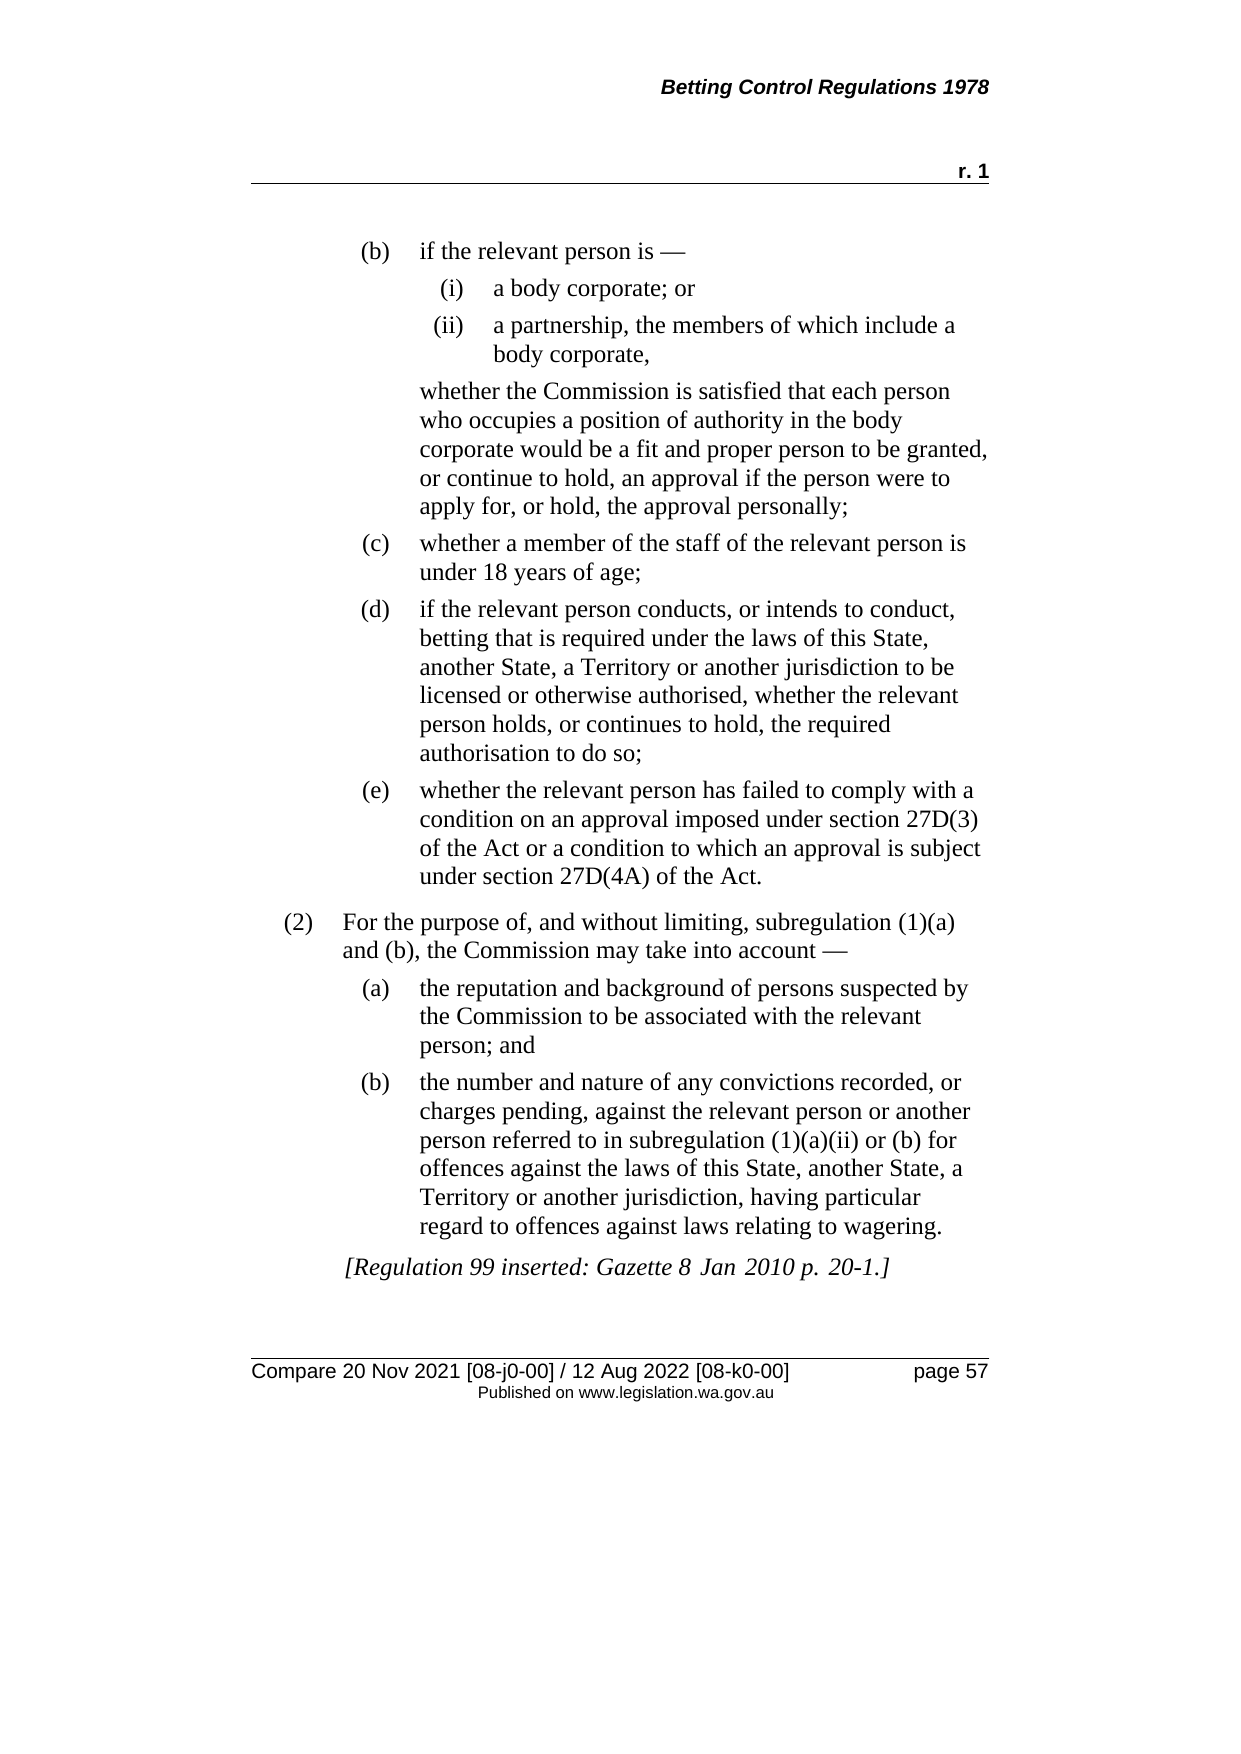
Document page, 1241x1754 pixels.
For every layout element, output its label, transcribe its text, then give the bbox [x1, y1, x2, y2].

text (c) whether a member of the staff of the relevant person is under 18 years of age; [251, 528, 989, 586]
text (e) whether the relevant person has failed to comply with a condition on an approval imposed under section 27D(3) of the Act or a condition to which an approval is subject under section 27D(4A) of the Act. [251, 775, 989, 890]
text (b) if the relevant person is — [251, 236, 989, 265]
text (2) For the purpose of, and without limiting, subregulation (1)(a) and (b), the Commission may take into account — [251, 907, 989, 964]
text whether the Commission is satisfied that each person who occupies a position of authority in the body corporate would be a fit and proper person to be granted, or continue to hold, an approval if the person were to apply for, or hold, the approval personally; [251, 376, 989, 520]
text (ii) a partnership, the members of which include a body corporate, [251, 311, 989, 368]
text (d) if the relevant person conducts, or intends to conduct, betting that is required under the laws of this State, another State, a Territory or another jurisdiction to be licensed or otherwise authorised, whether the relevant person holds, or continues to hold, the required authorisation to do so; [251, 594, 989, 767]
text (b) the number and nature of any convictions recorded, or charges pending, against the relevant person or another person referred to in subregulation (1)(a)(ii) or (b) for offences against the laws of this State, another State, a Territory or another jurisdiction, having particular regard to offences against laws relating to wagering. [251, 1067, 989, 1240]
text (i) a body corporate; or [251, 273, 989, 302]
text [Regulation 99 inserted: Gazette 8 Jan 2010 p. 20-1.] [251, 1252, 989, 1281]
text (a) the reputation and background of persons suspected by the Commission to be associated with the relevant person; and [251, 973, 989, 1059]
